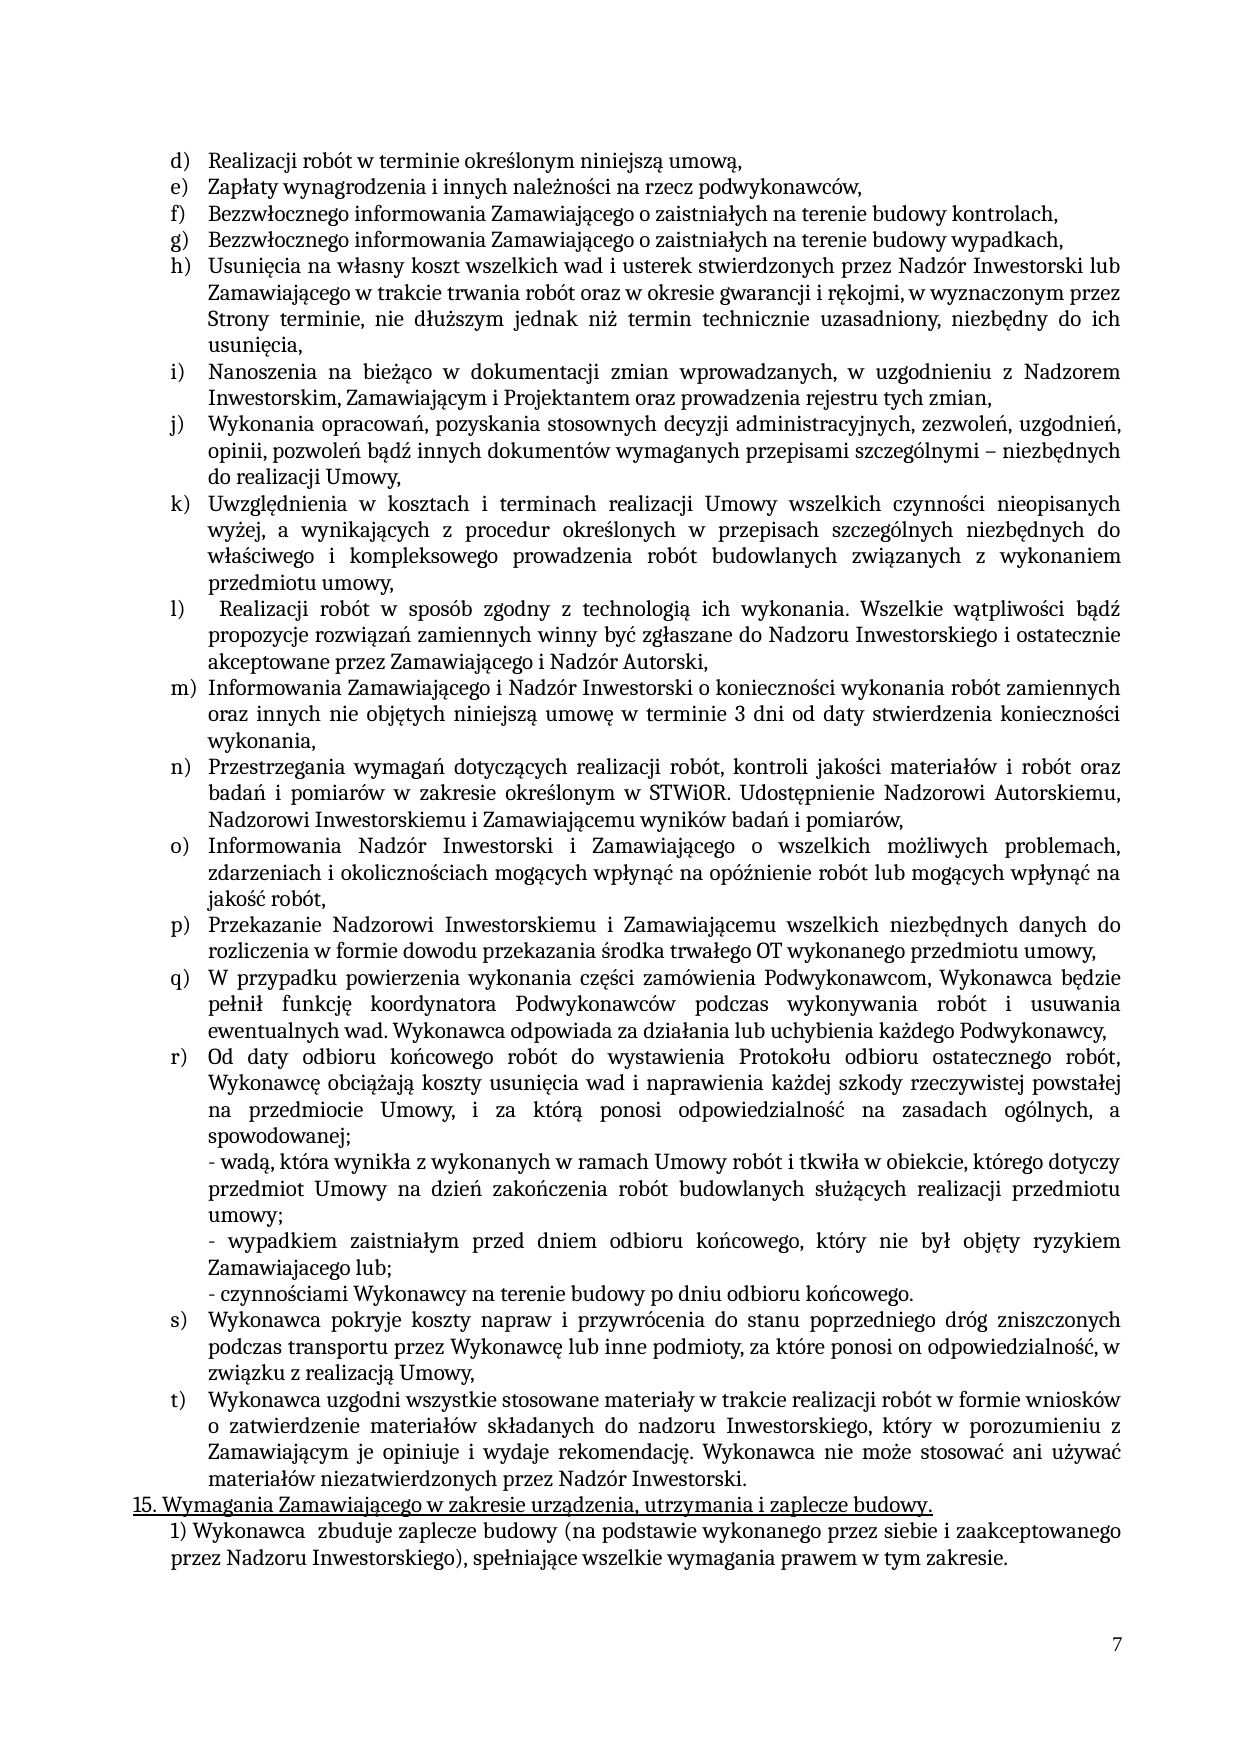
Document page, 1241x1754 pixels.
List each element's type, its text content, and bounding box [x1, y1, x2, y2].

text 1) Wykonawca zbuduje zaplecze budowy (na podstawie wykonanego przez siebie i zaakceptowanego przez Nadzoru Inwestorskiego), spełniające wszelkie wymagania prawem w tym zakresie. [170, 1518, 1122, 1571]
list Uwzględnienia w kosztach i terminach realizacji Umowy wszelkich czynności nieopisanych wyżej, a wynikających z procedur określonych w przepisach szczególnych niezbędnych do właściwego i kompleksowego prowadzenia robót budowlanych związanych z wykonaniem przedmiotu umowy, [170, 490, 1122, 596]
list W przypadku powierzenia wykonania części zamówienia Podwykonawcom, Wykonawca będzie pełnił funkcję koordynatora Podwykonawców podczas wykonywania robót i usuwania ewentualnych wad. Wykonawca odpowiada za działania lub uchybienia każdego Podwykonawcy, [170, 965, 1122, 1044]
list Informowania Zamawiającego i Nadzór Inwestorski o konieczności wykonania robót zamiennych oraz innych nie objętych niniejszą umowę w terminie 3 dni od daty stwierdzenia konieczności wykonania, [170, 675, 1122, 754]
list Od daty odbioru końcowego robót do wystawienia Protokołu odbioru ostatecznego robót, Wykonawcę obciążają koszty usunięcia wad i naprawienia każdej szkody rzeczywistej powstałej na przedmiocie Umowy, i za którą ponosi odpowiedzialność na zasadach ogólnych, a spowodowanej; [170, 1044, 1122, 1149]
text - wadą, która wynikła z wykonanych w ramach Umowy robót i tkwiła w obiekcie, którego dotyczy przedmiot Umowy na dzień zakończenia robót budowlanych służących realizacji przedmiotu umowy; [208, 1149, 1122, 1228]
list Bezzwłocznego informowania Zamawiającego o zaistniałych na terenie budowy wypadkach, [170, 227, 1122, 253]
list Przestrzegania wymagań dotyczących realizacji robót, kontroli jakości materiałów i robót oraz badań i pomiarów w zakresie określonym w STWiOR. Udostępnienie Nadzorowi Autorskiemu, Nadzorowi Inwestorskiemu i Zamawiającemu wyników badań i pomiarów, [170, 754, 1122, 833]
list Wykonawca uzgodni wszystkie stosowane materiały w trakcie realizacji robót w formie wniosków o zatwierdzenie materiałów składanych do nadzoru Inwestorskiego, który w porozumieniu z Zamawiającym je opiniuje i wydaje rekomendację. Wykonawca nie może stosować ani używać materiałów niezatwierdzonych przez Nadzór Inwestorski. [170, 1386, 1122, 1492]
list Realizacji robót w sposób zgodny z technologią ich wykonania. Wszelkie wątpliwości bądź propozycje rozwiązań zamiennych winny być zgłaszane do Nadzoru Inwestorskiego i ostatecznie akceptowane przez Zamawiającego i Nadzór Autorski, [170, 596, 1122, 675]
list Zapłaty wynagrodzenia i innych należności na rzecz podwykonawców, [170, 174, 1122, 200]
text - wypadkiem zaistniałym przed dniem odbioru końcowego, który nie był objęty ryzykiem Zamawiajacego lub; [208, 1228, 1122, 1281]
text 15. Wymagania Zamawiającego w zakresie urządzenia, utrzymania i zaplecze budowy. [133, 1492, 1122, 1518]
list Bezzwłocznego informowania Zamawiającego o zaistniałych na terenie budowy kontrolach, [170, 200, 1122, 227]
list Realizacji robót w terminie określonym niniejszą umową, [170, 148, 1122, 174]
list Przekazanie Nadzorowi Inwestorskiemu i Zamawiającemu wszelkich niezbędnych danych do rozliczenia w formie dowodu przekazania środka trwałego OT wykonanego przedmiotu umowy, [170, 912, 1122, 965]
list Wykonawca pokryje koszty napraw i przywrócenia do stanu poprzedniego dróg zniszczonych podczas transportu przez Wykonawcę lub inne podmioty, za które ponosi on odpowiedzialność, w związku z realizacją Umowy, [170, 1307, 1122, 1386]
text - czynnościami Wykonawcy na terenie budowy po dniu odbioru końcowego. [208, 1281, 1122, 1307]
list Wykonania opracowań, pozyskania stosownych decyzji administracyjnych, zezwoleń, uzgodnień, opinii, pozwoleń bądź innych dokumentów wymaganych przepisami szczególnymi – niezbędnych do realizacji Umowy, [170, 411, 1122, 490]
list Usunięcia na własny koszt wszelkich wad i usterek stwierdzonych przez Nadzór Inwestorski lub Zamawiającego w trakcie trwania robót oraz w okresie gwarancji i rękojmi, w wyznaczonym przez Strony terminie, nie dłuższym jednak niż termin technicznie uzasadniony, niezbędny do ich usunięcia, [170, 253, 1122, 358]
list Nanoszenia na bieżąco w dokumentacji zmian wprowadzanych, w uzgodnieniu z Nadzorem Inwestorskim, Zamawiającym i Projektantem oraz prowadzenia rejestru tych zmian, [170, 358, 1122, 411]
list Informowania Nadzór Inwestorski i Zamawiającego o wszelkich możliwych problemach, zdarzeniach i okolicznościach mogących wpłynąć na opóźnienie robót lub mogących wpłynąć na jakość robót, [170, 833, 1122, 912]
